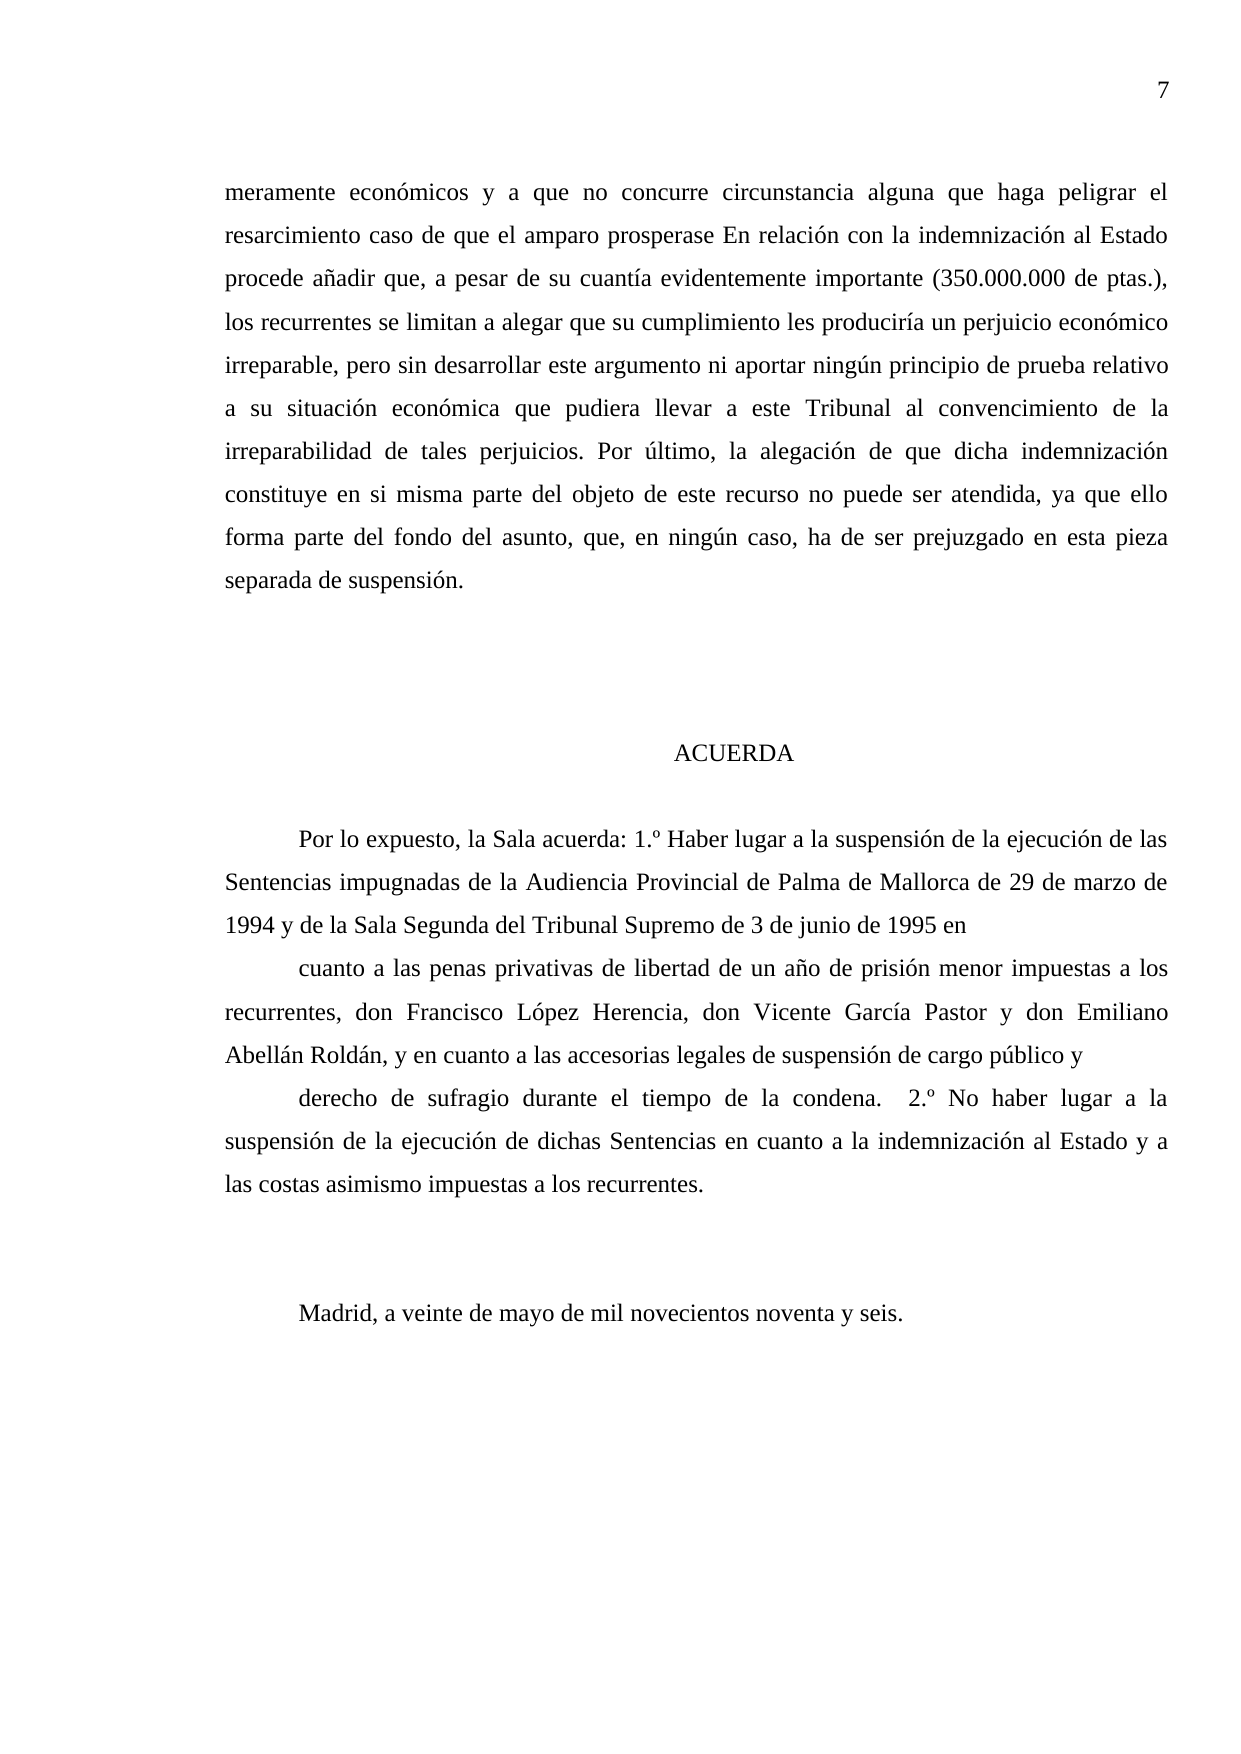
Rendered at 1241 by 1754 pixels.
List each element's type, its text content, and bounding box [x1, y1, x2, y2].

text Madrid, a veinte de mayo de mil novecientos noventa y seis. [224, 1298, 1169, 1327]
text Por lo expuesto, la Sala acuerda: 1.º Haber lugar a la suspensión de la ejecución de las Sentencias impugnadas de la Audiencia Provincial de Palma de Mallorca de 29 de marzo de 1994 y de la Sala Segunda del Tribunal Supremo de 3 de junio de 1995 en [224, 824, 1169, 939]
text cuanto a las penas privativas de libertad de un año de prisión menor impuestas a los recurrentes, don Francisco López Herencia, don Vicente García Pastor y don Emiliano Abellán Roldán, y en cuanto a las accesorias legales de suspensión de cargo público y [224, 953, 1169, 1068]
text derecho de sufragio durante el tiempo de la condena. 2.º No haber lugar a la suspensión de la ejecución de dichas Sentencias en cuanto a la indemnización al Estado y a las costas asimismo impuestas a los recurrentes. [224, 1083, 1169, 1198]
text ACUERDA [224, 738, 1169, 767]
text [224, 177, 1169, 594]
